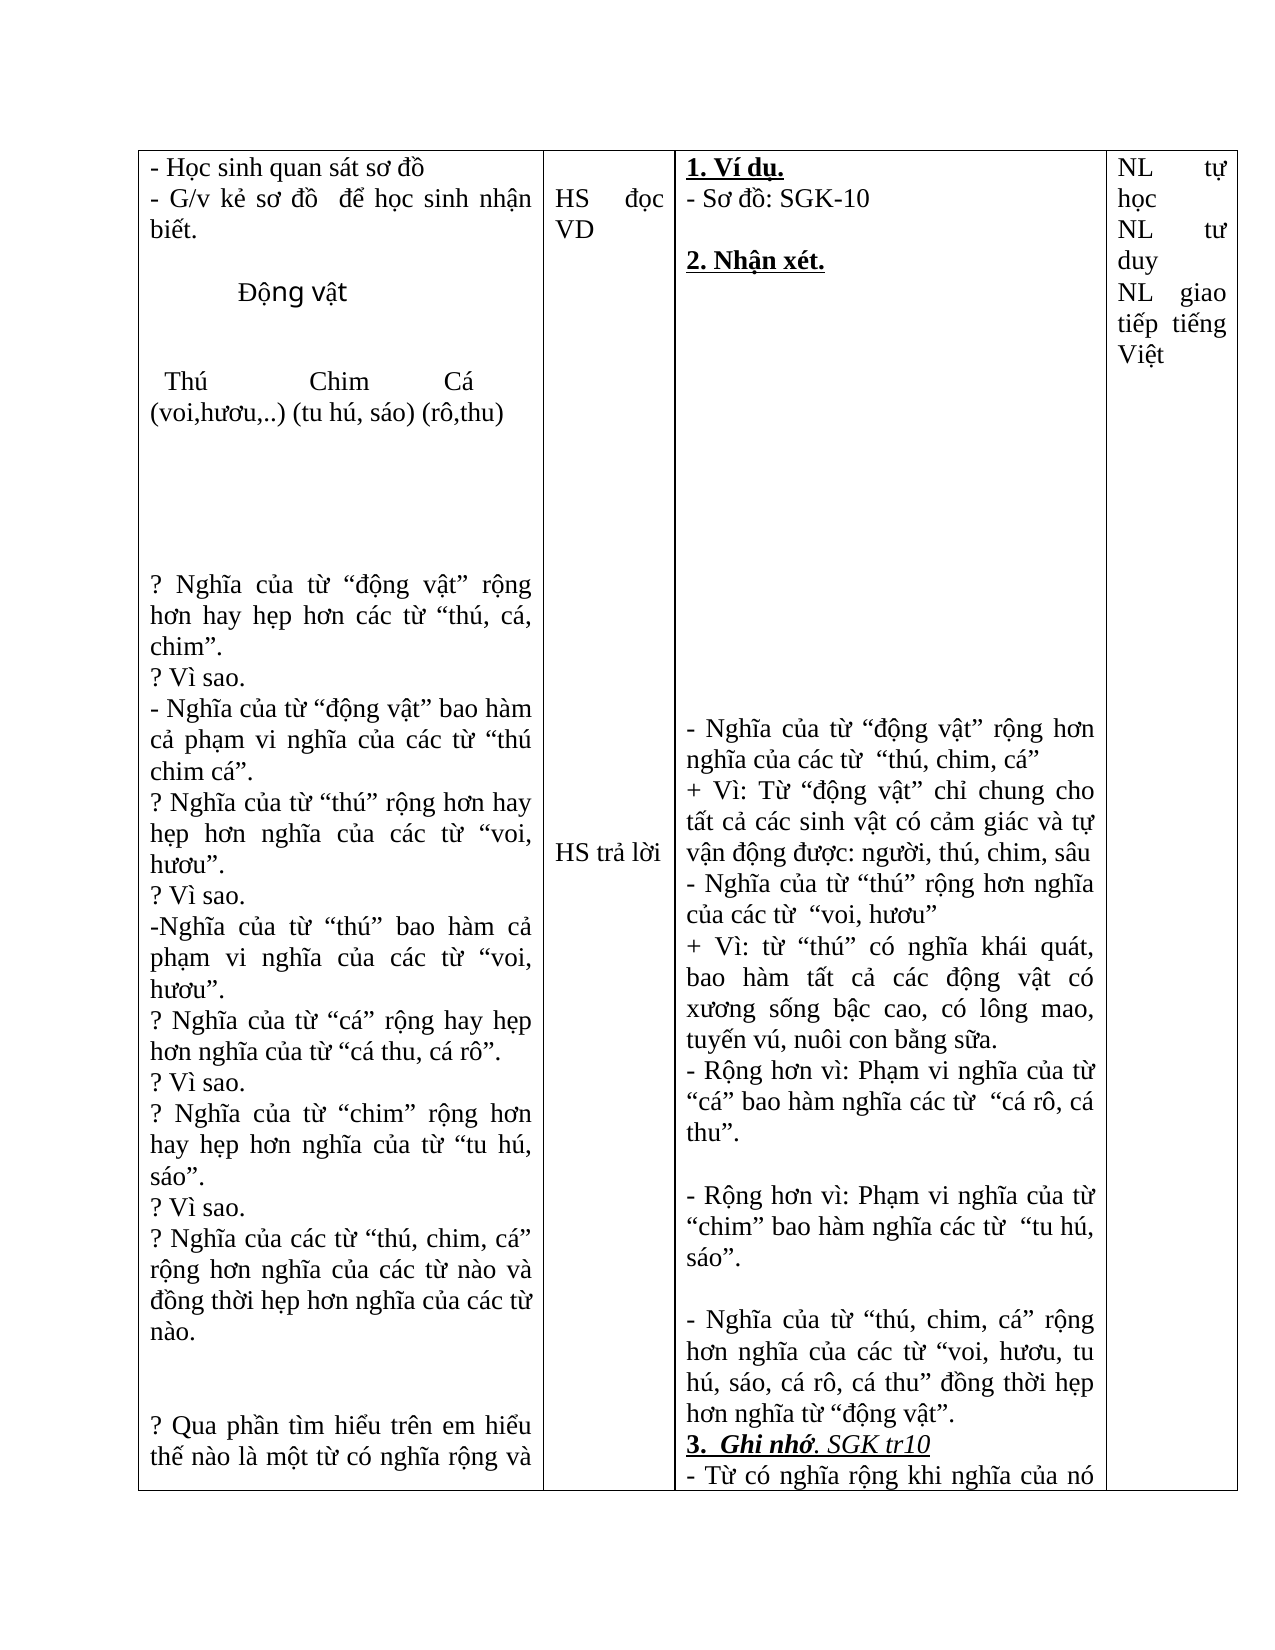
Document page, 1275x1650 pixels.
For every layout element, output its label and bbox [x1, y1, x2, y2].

table_cell [544, 151, 674, 1490]
table_cell [1107, 151, 1237, 1490]
table_cell [676, 151, 1106, 1490]
table_cell [139, 151, 543, 1490]
